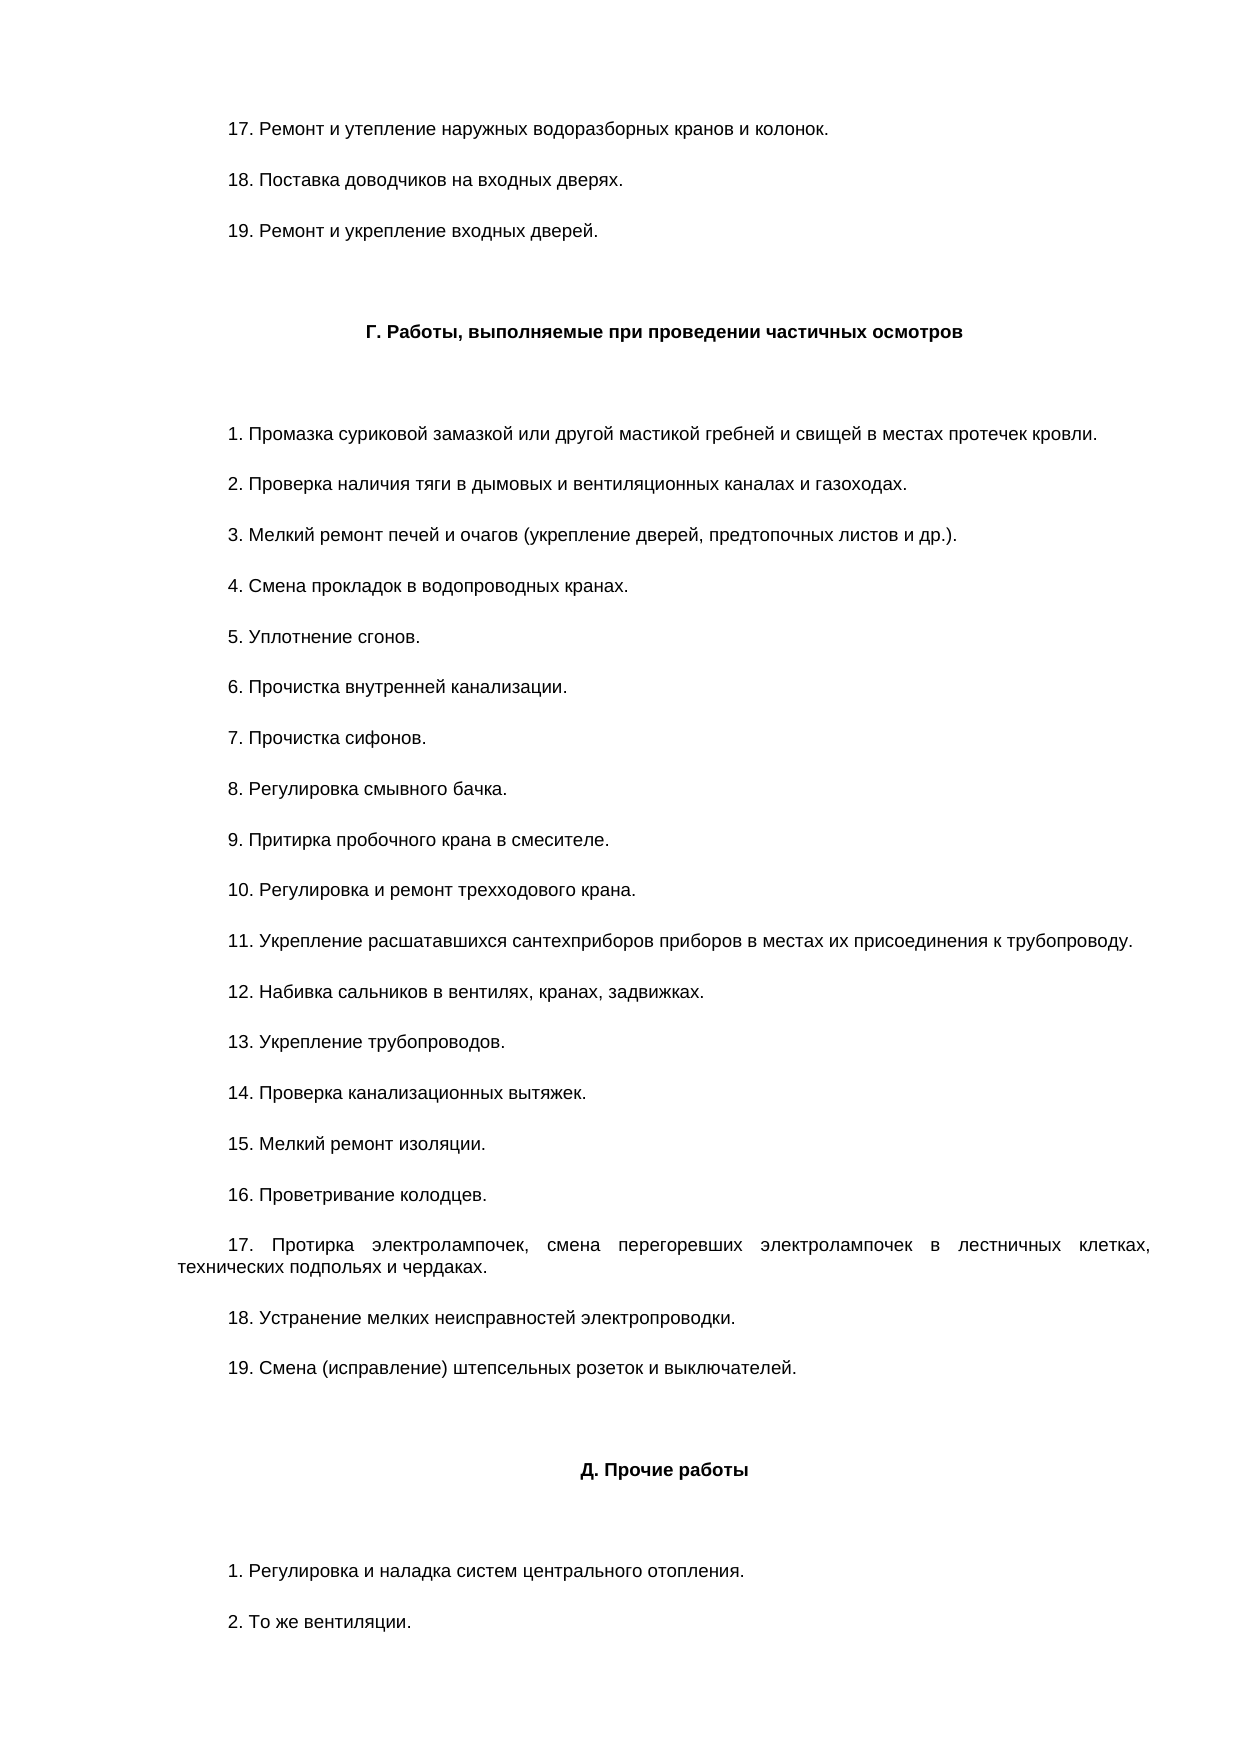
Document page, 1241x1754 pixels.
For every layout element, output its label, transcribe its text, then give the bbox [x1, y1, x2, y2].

text 11. Укрепление расшатавшихся сантехприборов приборов в местах их присоединения к трубопроводу. [177, 930, 1152, 951]
text 2. Проверка наличия тяги в дымовых и вентиляционных каналах и газоходах. [177, 473, 1152, 495]
text 14. Проверка канализационных вытяжек. [177, 1082, 1152, 1103]
text 2. То же вентиляции. [177, 1611, 1152, 1632]
text 10. Регулировка и ремонт трехходового крана. [177, 879, 1152, 901]
text 15. Мелкий ремонт изоляции. [177, 1133, 1152, 1154]
text 17. Протирка электролампочек, смена перегоревших электролампочек в лестничных клетках, технических подпольях и чердаках. [177, 1234, 1152, 1277]
text 19. Ремонт и укрепление входных дверей. [177, 219, 1152, 241]
text 1. Регулировка и наладка систем центрального отопления. [177, 1560, 1152, 1582]
text Г. Работы, выполняемые при проведении частичных осмотров [177, 321, 1152, 343]
text 3. Мелкий ремонт печей и очагов (укрепление дверей, предтопочных листов и др.). [177, 524, 1152, 546]
text 9. Притирка пробочного крана в смесителе. [177, 828, 1152, 850]
text 4. Смена прокладок в водопроводных кранах. [177, 575, 1152, 596]
text 17. Ремонт и утепление наружных водоразборных кранов и колонок. [177, 118, 1152, 140]
text 8. Регулировка смывного бачка. [177, 778, 1152, 799]
text 13. Укрепление трубопроводов. [177, 1031, 1152, 1053]
text 12. Набивка сальников в вентилях, кранах, задвижках. [177, 981, 1152, 1002]
text 7. Прочистка сифонов. [177, 727, 1152, 748]
text 16. Проветривание колодцев. [177, 1183, 1152, 1205]
text 18. Устранение мелких неисправностей электропроводки. [177, 1306, 1152, 1328]
text 5. Уплотнение сгонов. [177, 625, 1152, 647]
text 19. Смена (исправление) штепсельных розеток и выключателей. [177, 1357, 1152, 1379]
text Д. Прочие работы [177, 1459, 1152, 1480]
text 18. Поставка доводчиков на входных дверях. [177, 169, 1152, 190]
text 1. Промазка суриковой замазкой или другой мастикой гребней и свищей в местах протечек кровли. [177, 422, 1152, 444]
text 6. Прочистка внутренней канализации. [177, 676, 1152, 698]
